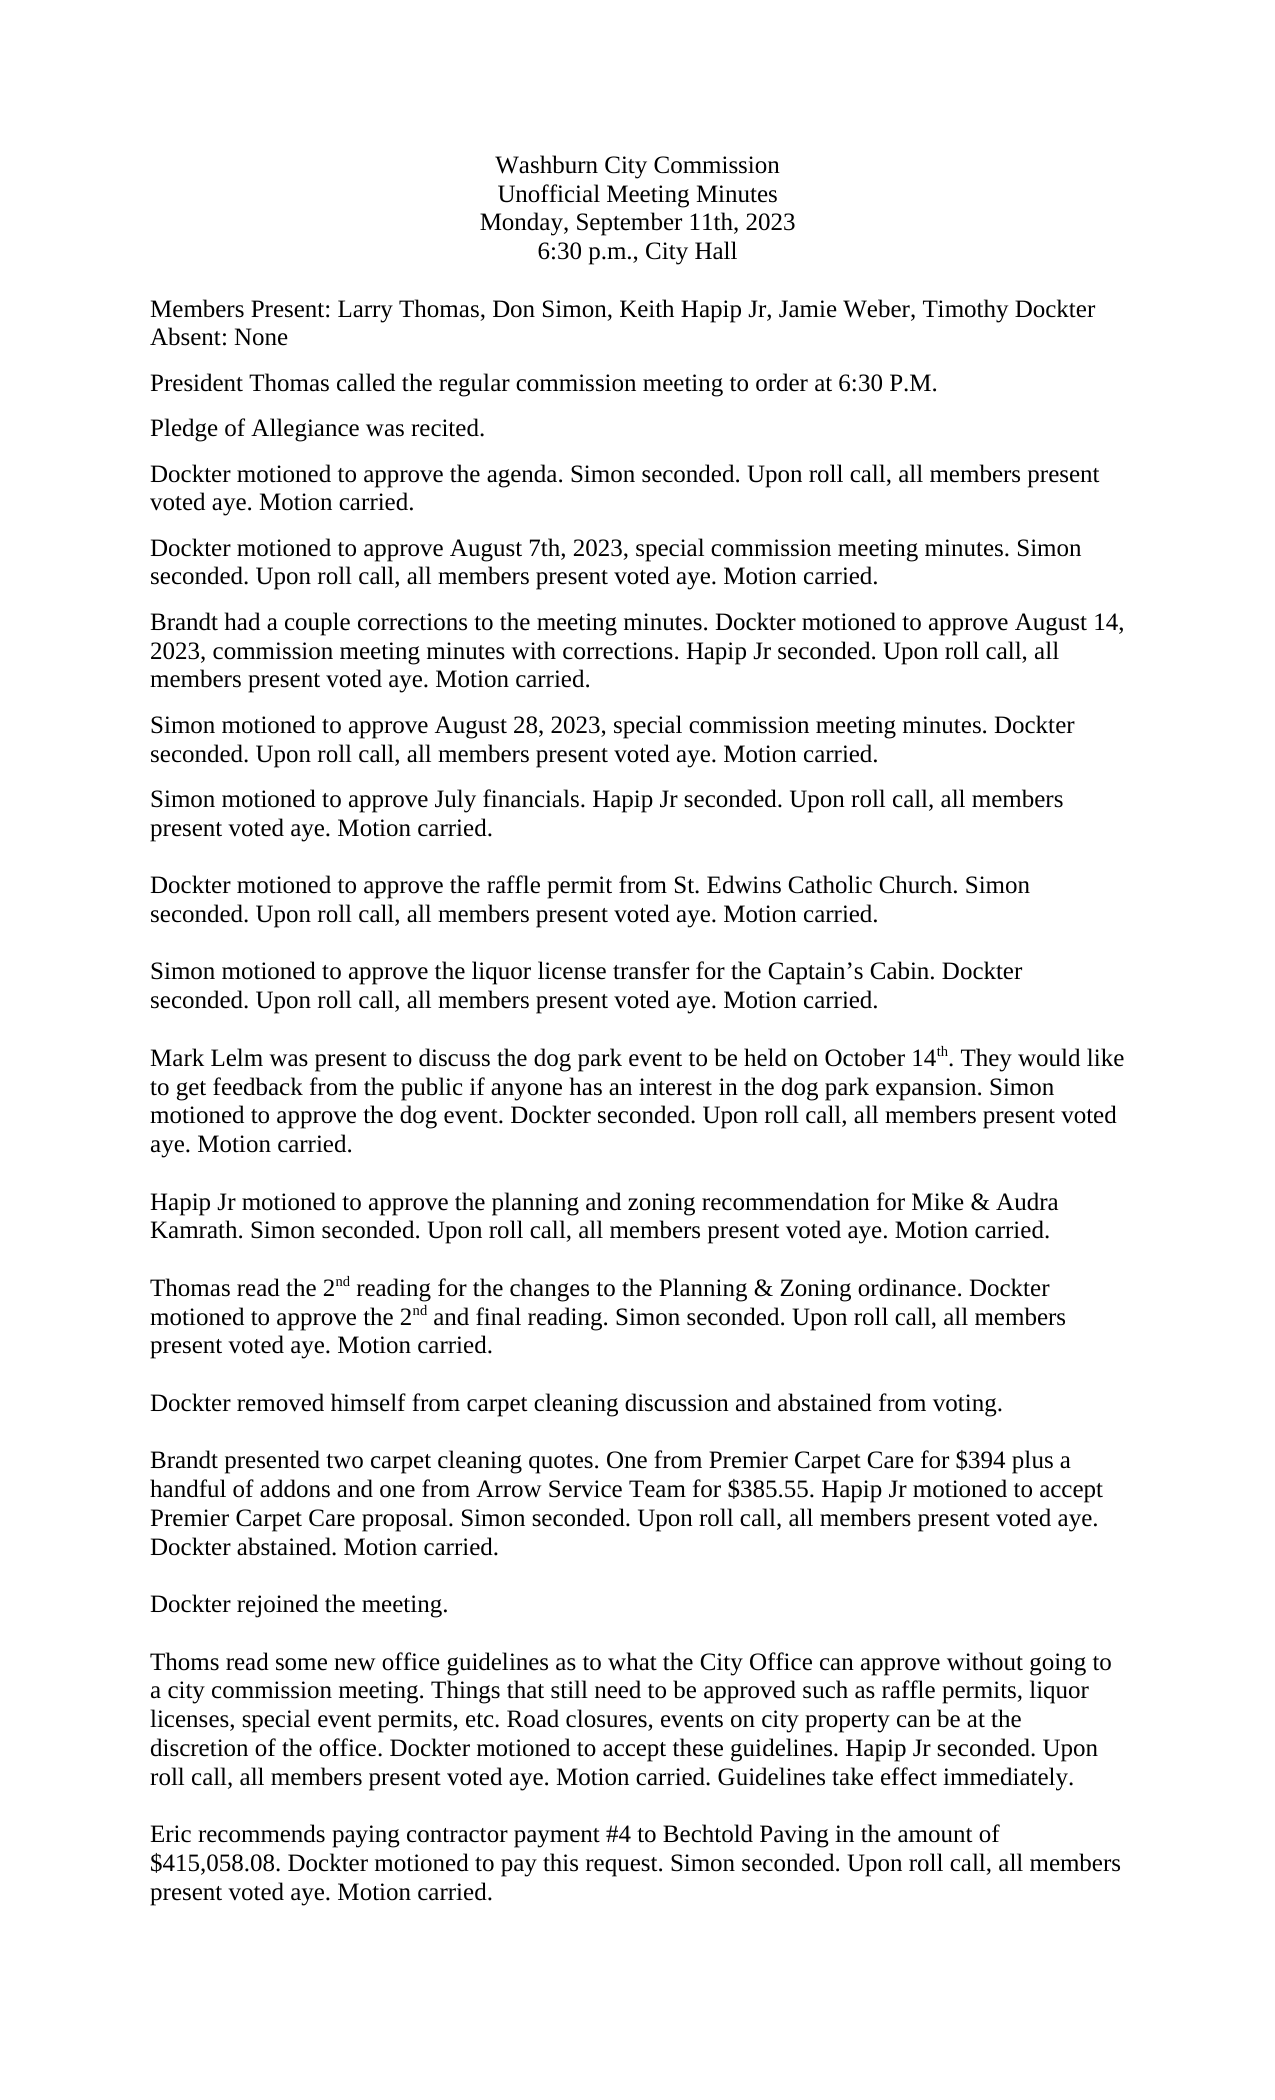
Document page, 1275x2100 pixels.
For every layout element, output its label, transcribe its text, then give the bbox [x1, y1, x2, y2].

text Dockter motioned to approve August 7th, 2023, special commission meeting minutes. Simon seconded. Upon roll call, all members present voted aye. Motion carried. [150, 533, 1125, 590]
text Dockter motioned to approve the agenda. Simon seconded. Upon roll call, all members present voted aye. Motion carried. [150, 459, 1125, 516]
text Dockter removed himself from carpet cleaning discussion and abstained from voting. [150, 1388, 1125, 1417]
text Simon motioned to approve July financials. Hapip Jr seconded. Upon roll call, all members present voted aye. Motion carried. [150, 784, 1125, 842]
text Mark Lelm was present to discuss the dog park event to be held on October 14th. They would like to get feedback from the public if anyone has an interest in the dog park expansion. Simon motioned to approve the dog event. Dockter seconded. Upon roll call, all members present voted aye. Motion carried. [150, 1043, 1125, 1158]
text Pledge of Allegiance was recited. [150, 413, 1125, 442]
text Eric recommends paying contractor payment #4 to Bechtold Paving in the amount of $415,058.08. Dockter motioned to pay this request. Simon seconded. Upon roll call, all members present voted aye. Motion carried. [150, 1819, 1125, 1905]
text President Thomas called the regular commission meeting to order at 6:30 P.M. [150, 368, 1125, 397]
text Unofficial Meeting Minutes [150, 179, 1125, 207]
text Brandt presented two carpet cleaning quotes. One from Premier Carpet Care for $394 plus a handful of addons and one from Arrow Service Team for $385.55. Hapip Jr motioned to accept Premier Carpet Care proposal. Simon seconded. Upon roll call, all members present voted aye. Dockter abstained. Motion carried. [150, 1445, 1125, 1560]
text Members Present: Larry Thomas, Don Simon, Keith Hapip Jr, Jamie Weber, Timothy Dockter [150, 294, 1125, 322]
text Thoms read some new office guidelines as to what the City Office can approve without going to a city commission meeting. Things that still need to be approved such as raffle permits, liquor licenses, special event permits, etc. Road closures, events on city property can be at the discretion of the office. Dockter motioned to accept these guidelines. Hapip Jr seconded. Upon roll call, all members present voted aye. Motion carried. Guidelines take effect immediately. [150, 1647, 1125, 1790]
text Hapip Jr motioned to approve the planning and zoning recommendation for Mike & Audra Kamrath. Simon seconded. Upon roll call, all members present voted aye. Motion carried. [150, 1187, 1125, 1244]
text Dockter rejoined the meeting. [150, 1589, 1125, 1618]
text Simon motioned to approve August 28, 2023, special commission meeting minutes. Dockter seconded. Upon roll call, all members present voted aye. Motion carried. [150, 710, 1125, 767]
text Brandt had a couple corrections to the meeting minutes. Dockter motioned to approve August 14, 2023, commission meeting minutes with corrections. Hapip Jr seconded. Upon roll call, all members present voted aye. Motion carried. [150, 607, 1125, 693]
text Washburn City Commission [150, 150, 1125, 179]
text Simon motioned to approve the liquor license transfer for the Captain’s Cabin. Dockter seconded. Upon roll call, all members present voted aye. Motion carried. [150, 957, 1125, 1014]
text Dockter motioned to approve the raffle permit from St. Edwins Catholic Church. Simon seconded. Upon roll call, all members present voted aye. Motion carried. [150, 870, 1125, 928]
text 6:30 p.m., City Hall [150, 236, 1125, 265]
text Absent: None [150, 322, 1125, 351]
text Monday, September 11th, 2023 [150, 207, 1125, 236]
text Thomas read the 2nd reading for the changes to the Planning & Zoning ordinance. Dockter motioned to approve the 2nd and final reading. Simon seconded. Upon roll call, all members present voted aye. Motion carried. [150, 1273, 1125, 1359]
